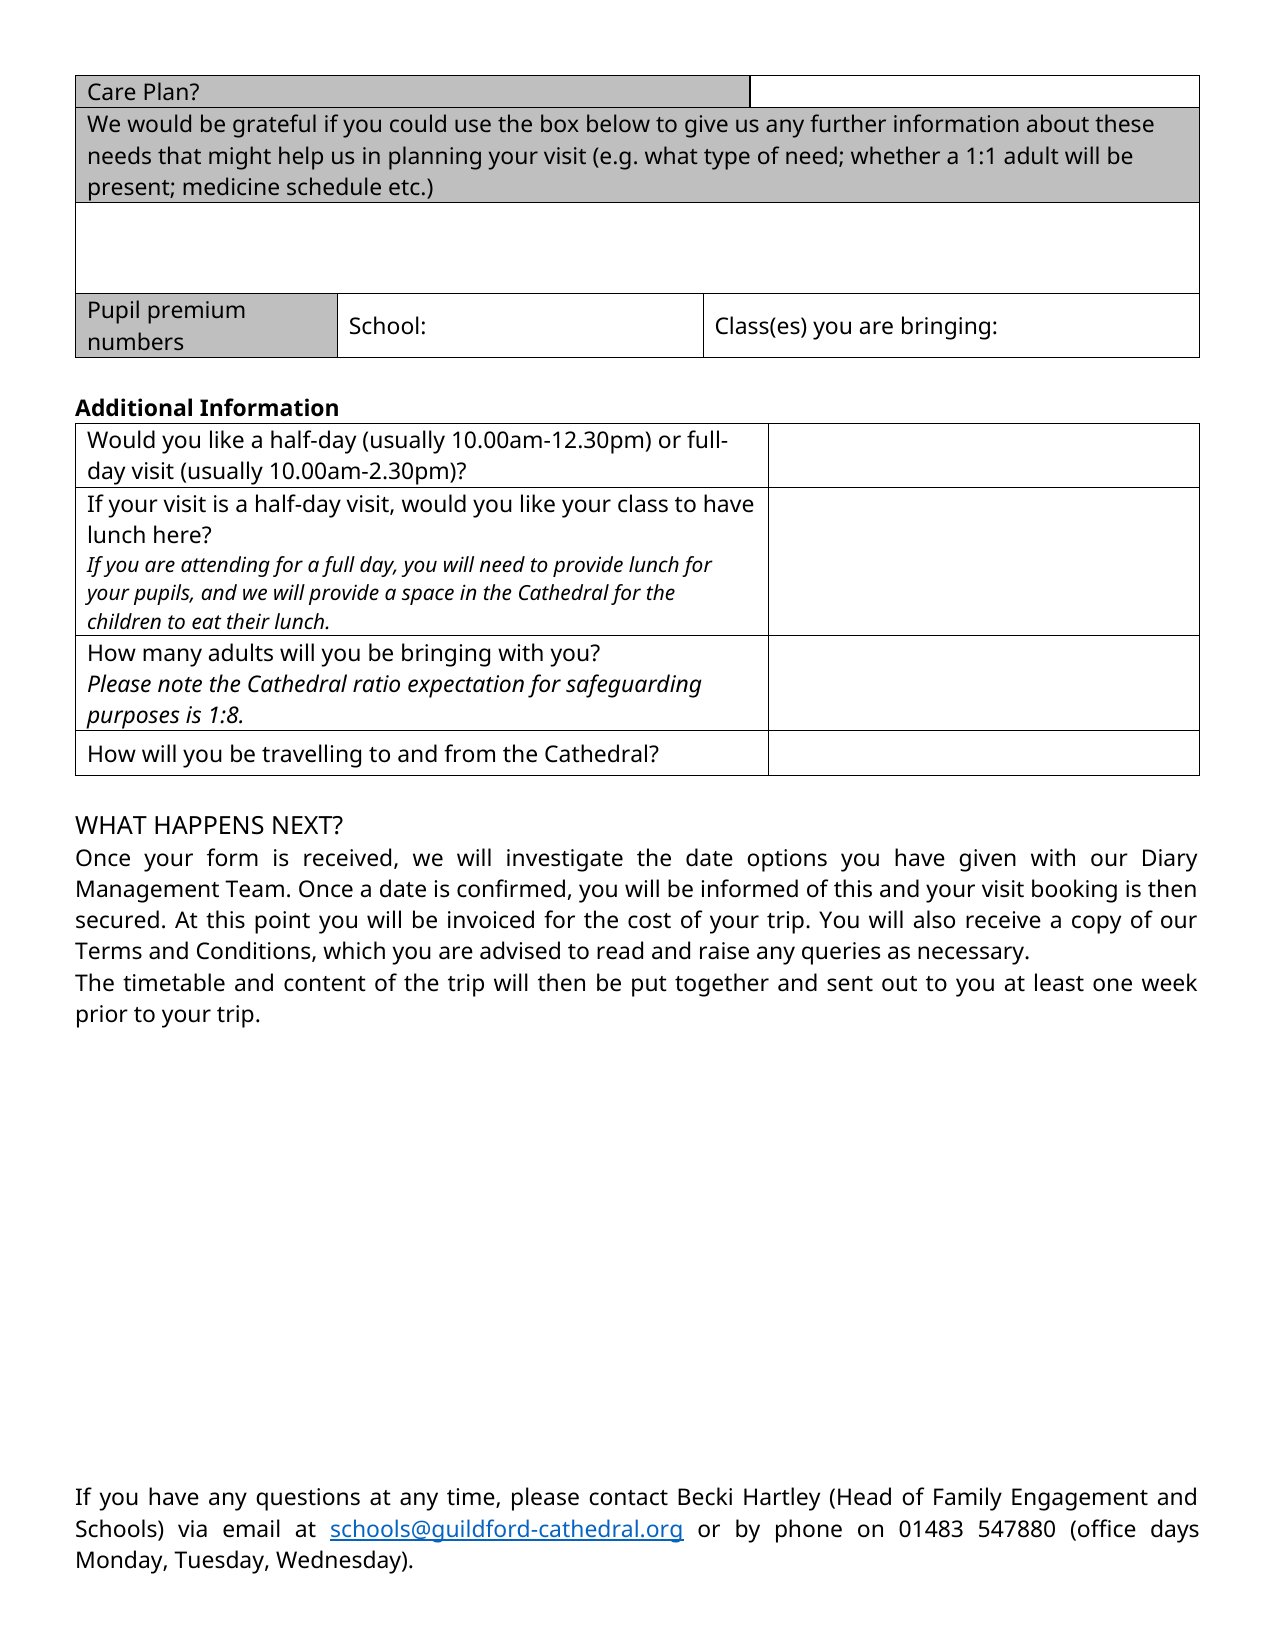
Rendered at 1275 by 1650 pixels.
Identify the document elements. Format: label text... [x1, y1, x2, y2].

table_cell If your visit is a half-day visit, would you like your class to have lunch here? If you are attending for a full day, you will need to provide lunch for your pupils, and we will provide a space in the Cathedral for the children to eat their lunch. [76, 488, 768, 635]
text The timetable and content of the trip will then be put together and sent out to you at least one week prior to your trip. [75, 967, 1200, 1029]
table_header Would you like a half-day (usually 10.00am-12.30pm) or full-day visit (usually 10.00am-2.30pm)? [76, 424, 768, 487]
table_cell School: [338, 294, 703, 357]
table_cell Pupil premium numbers [76, 294, 337, 357]
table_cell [76, 76, 749, 107]
table_header [769, 424, 1199, 487]
table_cell How will you be travelling to and from the Cathedral? [76, 731, 768, 775]
text WHAT HAPPENS NEXT? [75, 807, 1200, 842]
table_cell Class(es) you are bringing: [704, 294, 1199, 357]
table_cell How many adults will you be bringing with you? Please note the Cathedral ratio expectation for safeguarding purposes is 1:8. [76, 636, 768, 730]
table_cell [769, 488, 1199, 635]
text Additional Information [75, 392, 1200, 423]
text Once your form is received, we will investigate the date options you have given with our Diary Management Team. Once a date is confirmed, you will be informed of this and your visit booking is then secured. At this point you will be invoiced for the cost of your trip. You will also receive a copy of our Terms and Conditions, which you are advised to read and raise any queries as necessary. [75, 842, 1200, 967]
table_cell [751, 76, 1199, 107]
table_cell [769, 636, 1199, 730]
table_cell [769, 731, 1199, 775]
table_cell [76, 203, 1199, 293]
table_cell We would be grateful if you could use the box below to give us any further information about these needs that might help us in planning your visit (e.g. what type of need; whether a 1:1 adult will be present; medicine schedule etc.) [76, 108, 1199, 202]
